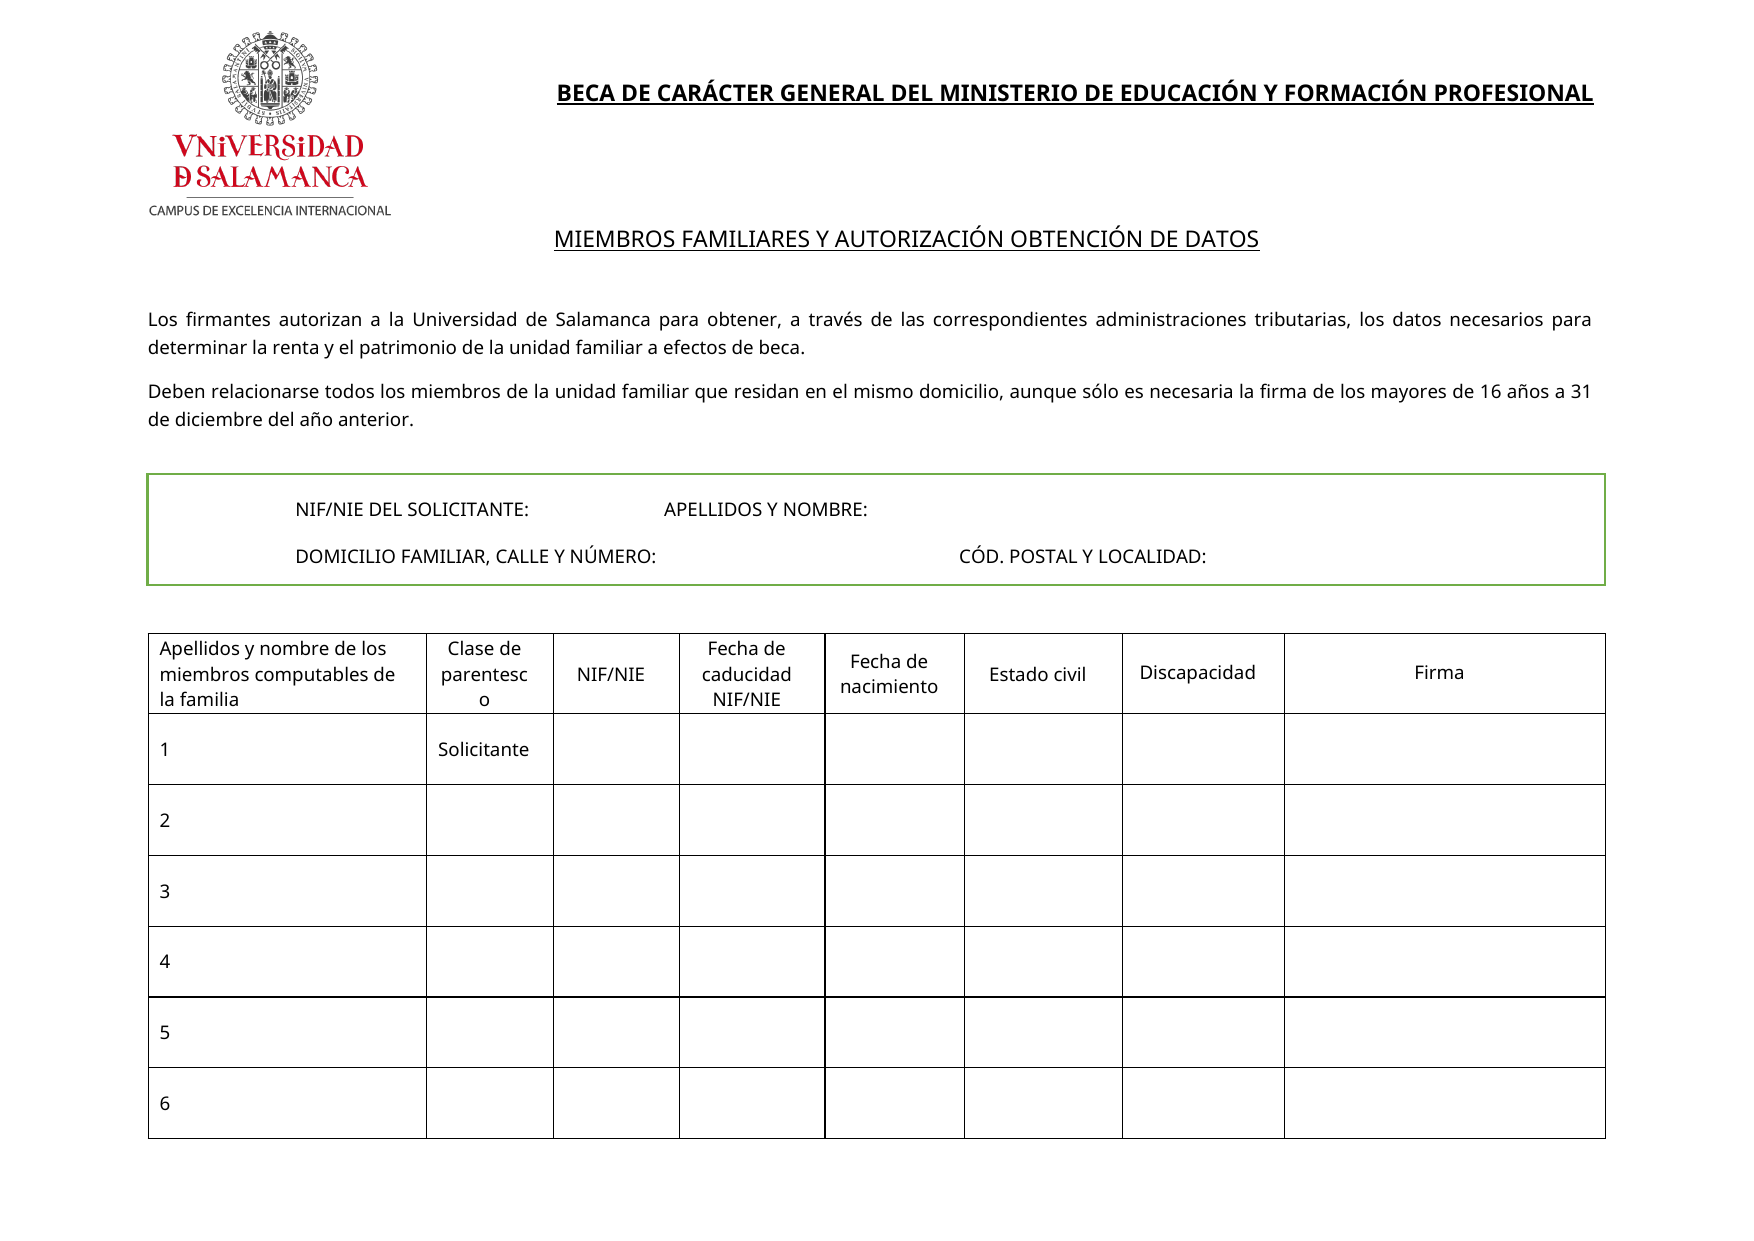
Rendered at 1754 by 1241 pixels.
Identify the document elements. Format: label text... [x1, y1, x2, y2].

table_cell [1285, 856, 1605, 926]
picture [147, 29, 393, 217]
table_cell [554, 714, 679, 784]
table_cell [427, 927, 553, 996]
table_cell [554, 856, 679, 926]
table_cell 5 [149, 998, 426, 1067]
table_cell [680, 714, 824, 784]
table_cell [826, 1068, 964, 1138]
table_cell [1123, 1068, 1284, 1138]
table_cell [1285, 927, 1605, 996]
table_header Apellidos y nombre de los miembros computables de la familia [149, 634, 426, 713]
table_cell [1123, 927, 1284, 996]
table_cell 1 [149, 714, 426, 784]
text DOMICILIO FAMILIAR, CALLE Y NÚMERO: CÓD. POSTAL Y LOCALIDAD: [221, 542, 1595, 570]
table_cell [554, 785, 679, 855]
text BECA DE CARÁCTER GENERAL DEL MINISTERIO DE EDUCACIÓN Y FORMACIÓN PROFESIONAL [393, 76, 1666, 108]
table_cell [1285, 1068, 1605, 1138]
table_cell [1285, 785, 1605, 855]
table_cell [826, 714, 964, 784]
table_cell 3 [149, 856, 426, 926]
table_cell [680, 998, 824, 1067]
table_header Discapacidad [1123, 634, 1284, 713]
table_cell [1285, 998, 1605, 1067]
table_cell [554, 927, 679, 996]
table_header Clase de parentesco [427, 634, 553, 713]
table_cell [965, 714, 1122, 784]
table_cell 6 [149, 1068, 426, 1138]
text NIF/NIE DEL SOLICITANTE: APELLIDOS Y NOMBRE: [221, 494, 1595, 523]
table_cell [826, 856, 964, 926]
table_cell [965, 927, 1122, 996]
table_header Estado civil [965, 634, 1122, 713]
text Deben relacionarse todos los miembros de la unidad familiar que residan en el mismo domicilio, aunque sólo es necesaria la firma de los mayores de 16 años a 31 de diciembre del año anterior. [148, 378, 1595, 431]
table_cell [1123, 714, 1284, 784]
text MIEMBROS FAMILIARES Y AUTORIZACIÓN OBTENCIÓN DE DATOS [148, 223, 1666, 254]
table_cell [1123, 856, 1284, 926]
table_cell [554, 1068, 679, 1138]
table_cell [1285, 714, 1605, 784]
table_cell [680, 785, 824, 855]
table_cell [965, 1068, 1122, 1138]
table_cell [826, 927, 964, 996]
table_cell [427, 785, 553, 855]
table_cell [554, 998, 679, 1067]
table_cell [965, 856, 1122, 926]
table_cell [826, 998, 964, 1067]
table_cell [1123, 998, 1284, 1067]
table_cell 4 [149, 927, 426, 996]
table_cell [680, 856, 824, 926]
table_cell [680, 927, 824, 996]
table_cell [1123, 785, 1284, 855]
table_header NIF/NIE [554, 634, 679, 713]
table_header Firma [1285, 634, 1605, 713]
table_cell [427, 856, 553, 926]
table_cell [680, 1068, 824, 1138]
text Los firmantes autorizan a la Universidad de Salamanca para obtener, a través de las correspondientes administraciones tributarias, los datos necesarios para determinar la renta y el patrimonio de la unidad familiar a efectos de beca. [148, 273, 1595, 360]
table_cell [826, 785, 964, 855]
table_cell [427, 998, 553, 1067]
table_cell Solicitante [427, 714, 553, 784]
table_header Fecha de caducidad NIF/NIE [680, 634, 824, 713]
table_cell [965, 785, 1122, 855]
table_cell [427, 1068, 553, 1138]
table_cell 2 [149, 785, 426, 855]
table_cell [965, 998, 1122, 1067]
table_header Fecha de nacimiento [826, 634, 964, 713]
